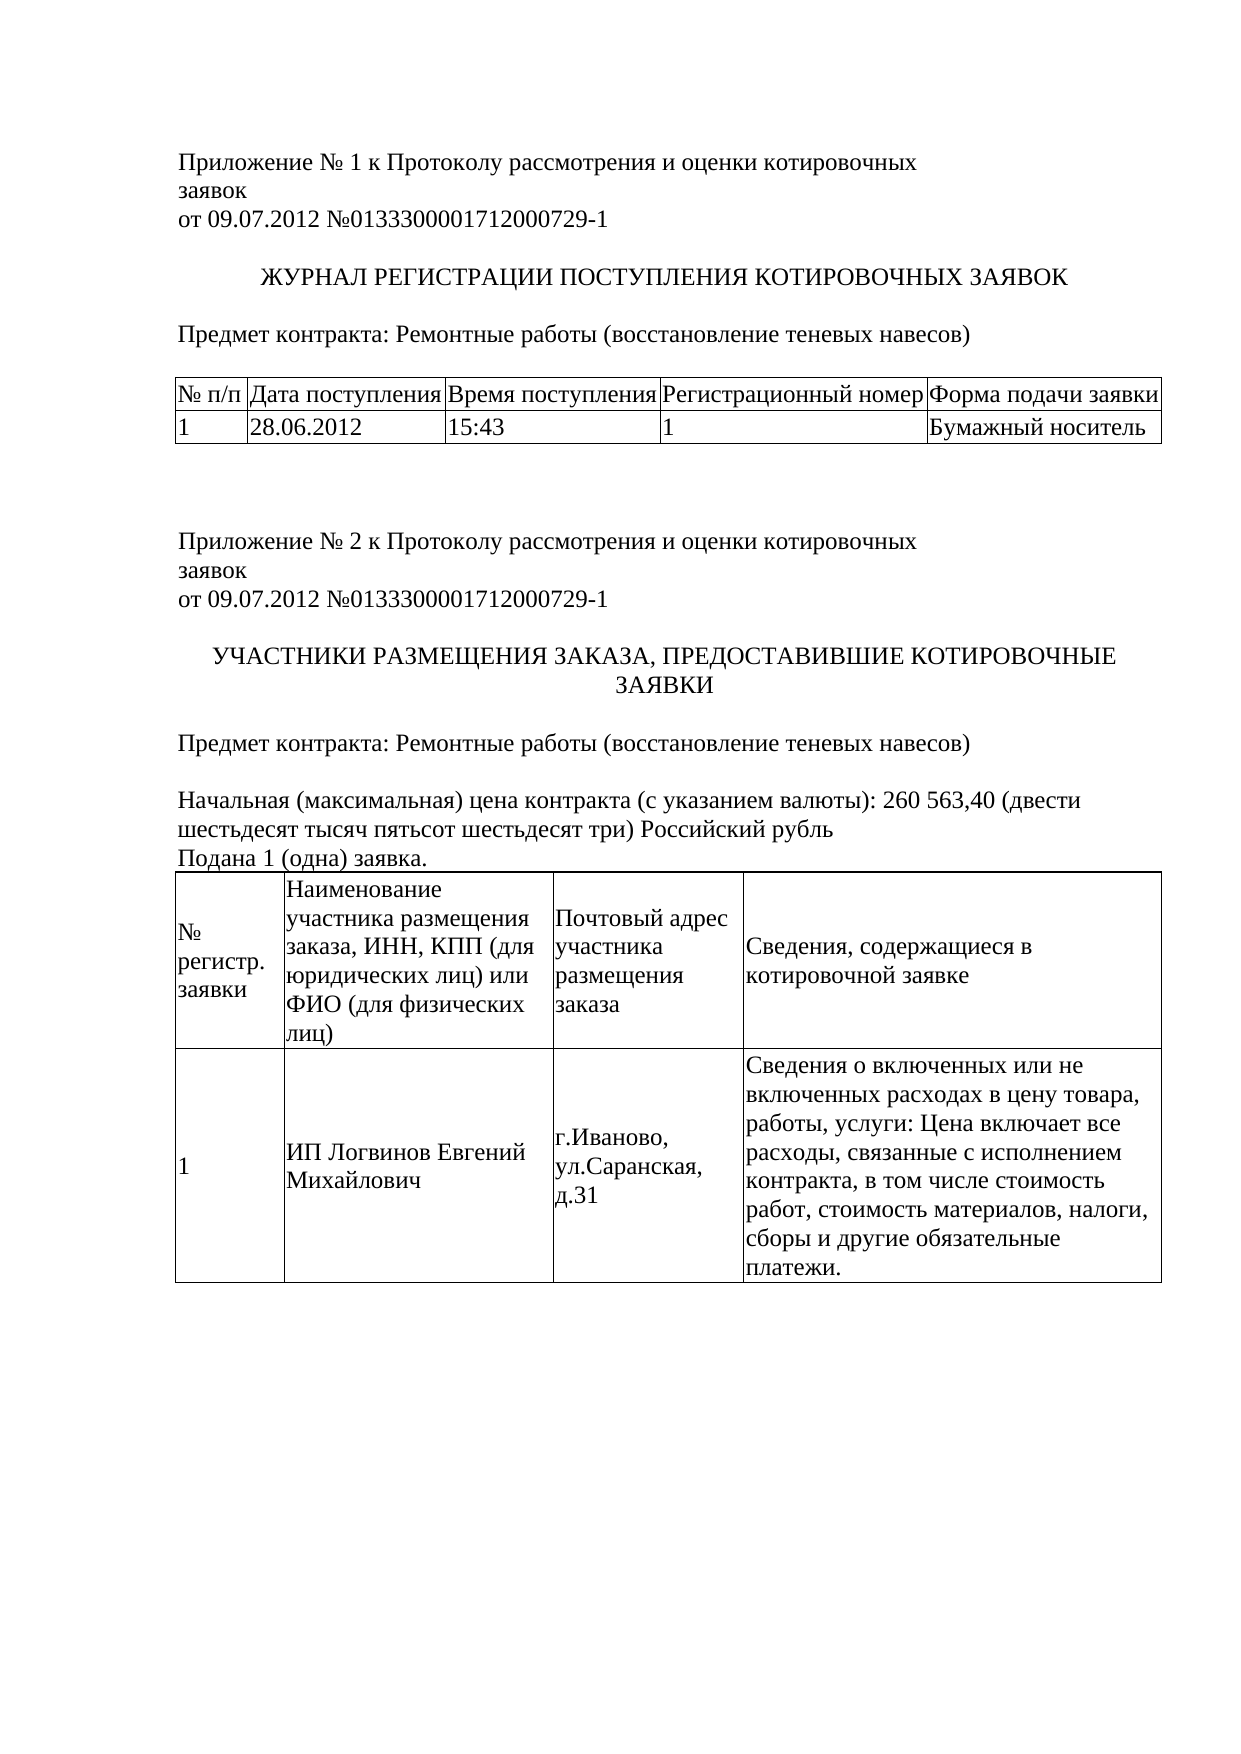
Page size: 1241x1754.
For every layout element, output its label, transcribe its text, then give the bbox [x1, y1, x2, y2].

table_header Почтовый адрес участника размещения заказа [554, 873, 743, 1048]
text Предмет контракта: Ремонтные работы (восстановление теневых навесов) [177, 319, 1152, 348]
table_header Дата поступления [248, 378, 445, 410]
text ЖУРНАЛ РЕГИСТРАЦИИ ПОСТУПЛЕНИЯ КОТИРОВОЧНЫХ ЗАЯВОК [177, 262, 1152, 291]
table_cell Бумажный носитель [928, 411, 1161, 443]
table_cell 1 [176, 1049, 284, 1282]
table_cell 1 [176, 411, 247, 443]
table_cell 1 [661, 411, 927, 443]
table_header Регистрационный номер [661, 378, 927, 410]
table_cell ИП Логвинов Евгений Михайлович [285, 1049, 553, 1282]
text УЧАСТНИКИ РАЗМЕЩЕНИЯ ЗАКАЗА, ПРЕДОСТАВИВШИЕ КОТИРОВОЧНЫЕ ЗАЯВКИ [177, 641, 1152, 699]
table_header № регистр. заявки [176, 873, 284, 1048]
table_header Форма подачи заявки [928, 378, 1161, 410]
table_cell 28.06.2012 [248, 411, 445, 443]
table_cell Сведения о включенных или не включенных расходах в цену товара, работы, услуги: Цена включает все расходы, связанные с исполнением контракта, в том числе стоимость работ, стоимость материалов, налоги, сборы и другие обязательные платежи. [744, 1049, 1161, 1282]
table_header Приложение № 1 к Протоколу рассмотрения и оценки котировочных заявок от 09.07.2012 №0133300001712000729-1 [178, 147, 992, 233]
table_header № п/п [176, 378, 247, 410]
text Начальная (максимальная) цена контракта (с указанием валюты): 260 563,40 (двести шестьдесят тысяч пятьсот шестьдесят три) Российский рубль Подана 1 (одна) заявка. [177, 756, 1152, 871]
table_cell 15:43 [446, 411, 660, 443]
table_header Сведения, содержащиеся в котировочной заявке [744, 873, 1161, 1048]
table_header Время поступления [446, 378, 660, 410]
table_header Приложение № 2 к Протоколу рассмотрения и оценки котировочных заявок от 09.07.2012 №0133300001712000729-1 [178, 526, 992, 613]
table_header Наименование участника размещения заказа, ИНН, КПП (для юридических лиц) или ФИО (для физических лиц) [285, 873, 553, 1048]
text Предмет контракта: Ремонтные работы (восстановление теневых навесов) [177, 728, 1152, 756]
table_cell г.Иваново, ул.Саранская, д.31 [554, 1049, 743, 1282]
